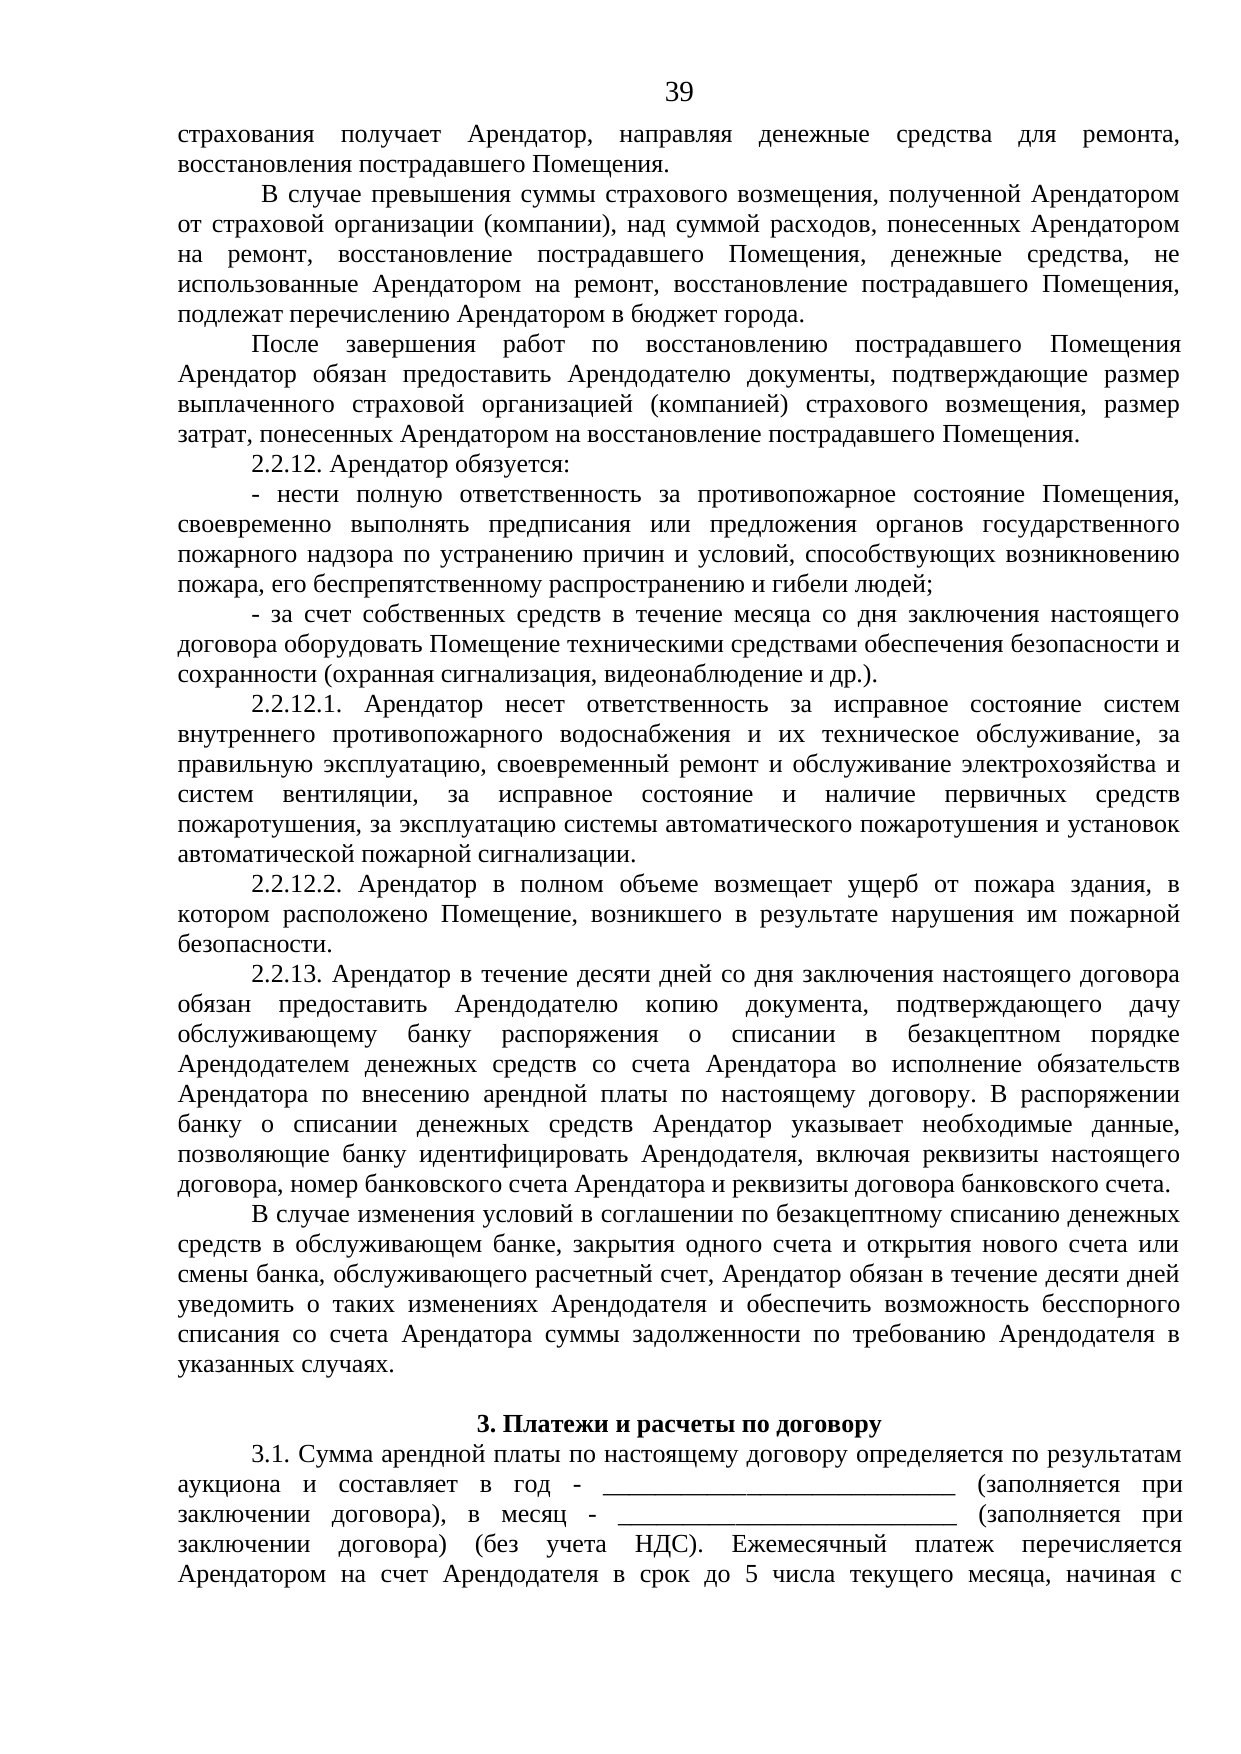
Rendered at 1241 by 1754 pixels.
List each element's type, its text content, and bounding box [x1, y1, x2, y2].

text После завершения работ по восстановлению пострадавшего Помещения Арендатор обязан предоставить Арендодателю документы, подтверждающие размер выплаченного страховой организацией (компанией) страхового возмещения, размер затрат, понесенных Арендатором на восстановление пострадавшего Помещения. [177, 328, 1181, 448]
text 3. Платежи и расчеты по договору [177, 1408, 1181, 1438]
text 2.2.12. Арендатор обязуется: [177, 448, 1181, 478]
text - за счет собственных средств в течение месяца со дня заключения настоящего договора оборудовать Помещение техническими средствами обеспечения безопасности и сохранности (охранная сигнализация, видеонаблюдение и др.). [177, 598, 1181, 688]
text 2.2.12.2. Арендатор в полном объеме возмещает ущерб от пожара здания, в котором расположено Помещение, возникшего в результате нарушения им пожарной безопасности. [177, 868, 1181, 958]
text В случае превышения суммы страхового возмещения, полученной Арендатором от страховой организации (компании), над суммой расходов, понесенных Арендатором на ремонт, восстановление пострадавшего Помещения, денежные средства, не использованные Арендатором на ремонт, восстановление пострадавшего Помещения, подлежат перечислению Арендатором в бюджет города. [177, 178, 1181, 328]
text В случае изменения условий в соглашении по безакцептному списанию денежных средств в обслуживающем банке, закрытия одного счета и открытия нового счета или смены банка, обслуживающего расчетный счет, Арендатор обязан в течение десяти дней уведомить о таких изменениях Арендодателя и обеспечить возможность бесспорного списания со счета Арендатора суммы задолженности по требованию Арендодателя в указанных случаях. [177, 1198, 1181, 1378]
text 2.2.12.1. Арендатор несет ответственность за исправное состояние систем внутреннего противопожарного водоснабжения и их техническое обслуживание, за правильную эксплуатацию, своевременный ремонт и обслуживание электрохозяйства и систем вентиляции, за исправное состояние и наличие первичных средств пожаротушения, за эксплуатацию системы автоматического пожаротушения и установок автоматической пожарной сигнализации. [177, 688, 1181, 868]
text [177, 1438, 1183, 1588]
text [177, 118, 1181, 178]
text 2.2.13. Арендатор в течение десяти дней со дня заключения настоящего договора обязан предоставить Арендодателю копию документа, подтверждающего дачу обслуживающему банку распоряжения о списании в безакцептном порядке Арендодателем денежных средств со счета Арендатора во исполнение обязательств Арендатора по внесению арендной платы по настоящему договору. В распоряжении банку о списании денежных средств Арендатор указывает необходимые данные, позволяющие банку идентифицировать Арендодателя, включая реквизиты настоящего договора, номер банковского счета Арендатора и реквизиты договора банковского счета. [177, 958, 1181, 1198]
text - нести полную ответственность за противопожарное состояние Помещения, своевременно выполнять предписания или предложения органов государственного пожарного надзора по устранению причин и условий, способствующих возникновению пожара, его беспрепятственному распространению и гибели людей; [177, 478, 1181, 598]
